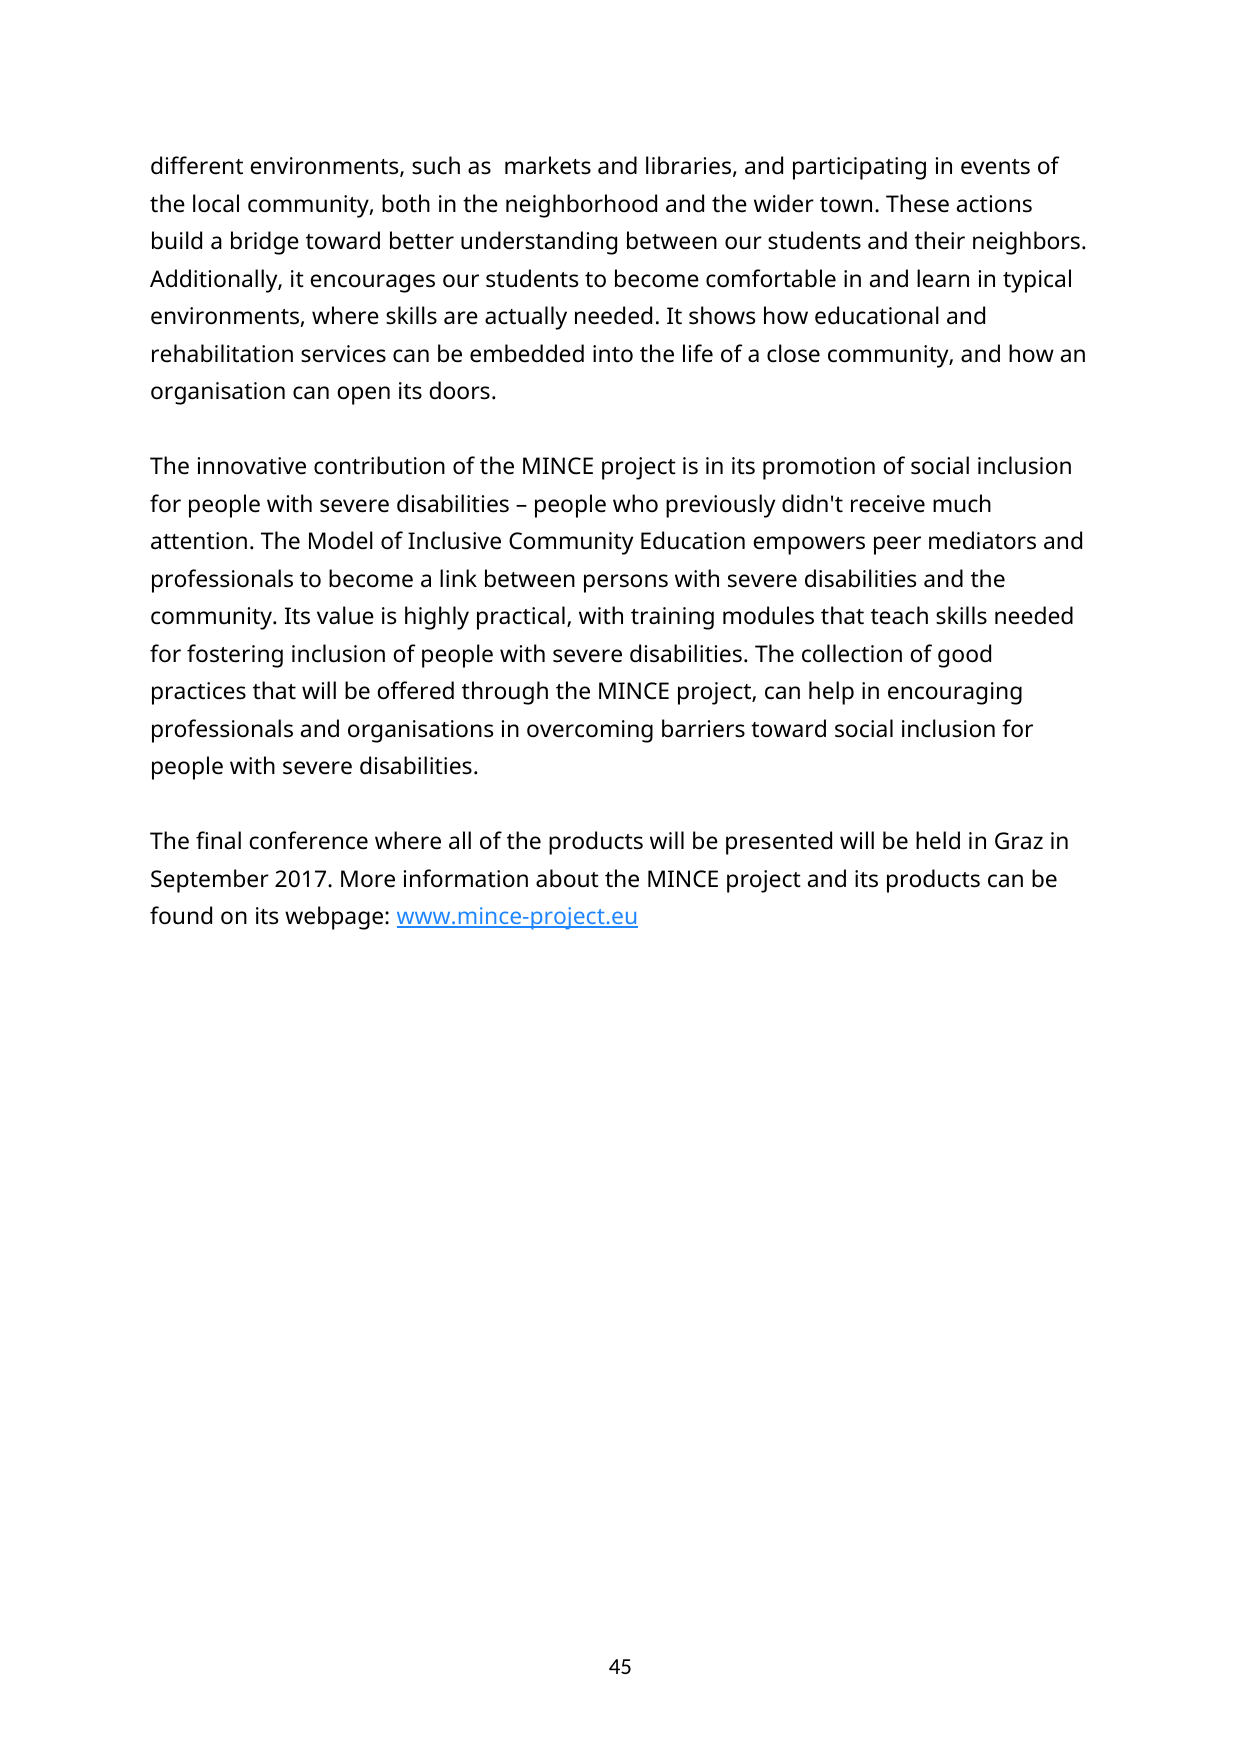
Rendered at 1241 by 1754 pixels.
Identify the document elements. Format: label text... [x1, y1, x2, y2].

text The innovative contribution of the MINCE project is in its promotion of social inclusion for people with severe disabilities – people who previously didn't receive much attention. The Model of Inclusive Community Education empowers peer mediators and professionals to become a link between persons with severe disabilities and the community. Its value is highly practical, with training modules that teach skills needed for fostering inclusion of people with severe disabilities. The collection of good practices that will be offered through the MINCE project, can help in encouraging professionals and organisations in overcoming barriers toward social inclusion for people with severe disabilities. [150, 450, 1090, 781]
text The final conference where all of the products will be presented will be held in Graz in September 2017. More information about the MINCE project and its products can be found on its webpage: www.mince-project.eu [150, 825, 1090, 931]
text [150, 150, 1090, 406]
